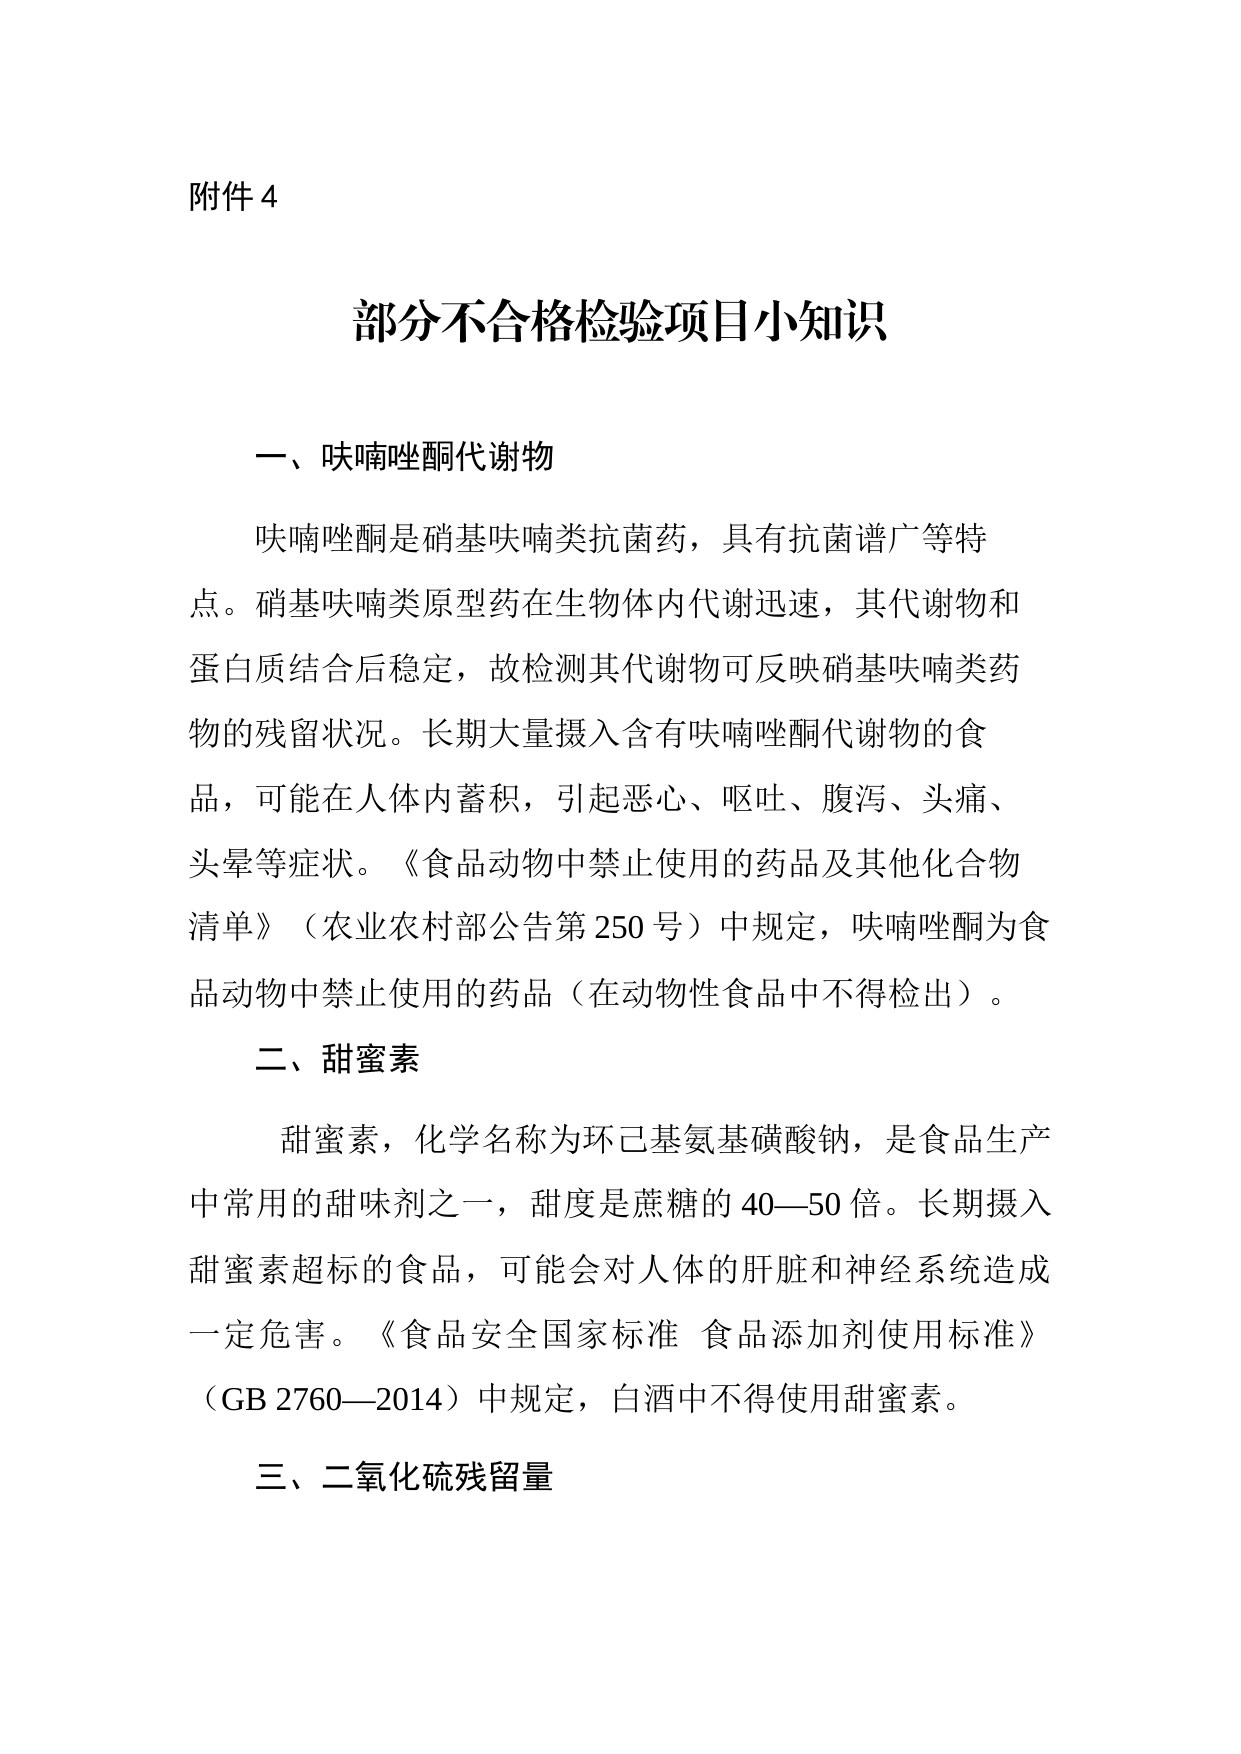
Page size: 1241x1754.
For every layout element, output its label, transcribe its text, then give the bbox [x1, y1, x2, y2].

text 一、呋喃唑酮代谢物 [187, 422, 1053, 487]
text 呋喃唑酮是硝基呋喃类抗菌药，具有抗菌谱广等特点。硝基呋喃类原型药在生物体内代谢迅速，其代谢物和蛋白质结合后稳定，故检测其代谢物可反映硝基呋喃类药物的残留状况。长期大量摄入含有呋喃唑酮代谢物的食品，可能在人体内蓄积，引起恶心、呕吐、腹泻、头痛、头晕等症状。《食品动物中禁止使用的药品及其他化合物清单》（农业农村部公告第250号）中规定，呋喃唑酮为食品动物中禁止使用的药品（在动物性食品中不得检出）。 [187, 503, 1053, 1023]
text 甜蜜素，化学名称为环己基氨基磺酸钠，是食品生产中常用的甜味剂之一，甜度是蔗糖的40—50倍。长期摄入甜蜜素超标的食品，可能会对人体的肝脏和神经系统造成一定危害。《食品安全国家标准 食品添加剂使用标准》（GB 2760—2014）中规定，白酒中不得使用甜蜜素。 [187, 1105, 1053, 1430]
text 附件4 [187, 162, 1053, 227]
text 二、甜蜜素 [187, 1023, 1053, 1088]
text 部分不合格检验项目小知识 [187, 292, 1053, 357]
text 三、二氧化硫残留量 [187, 1442, 1053, 1507]
